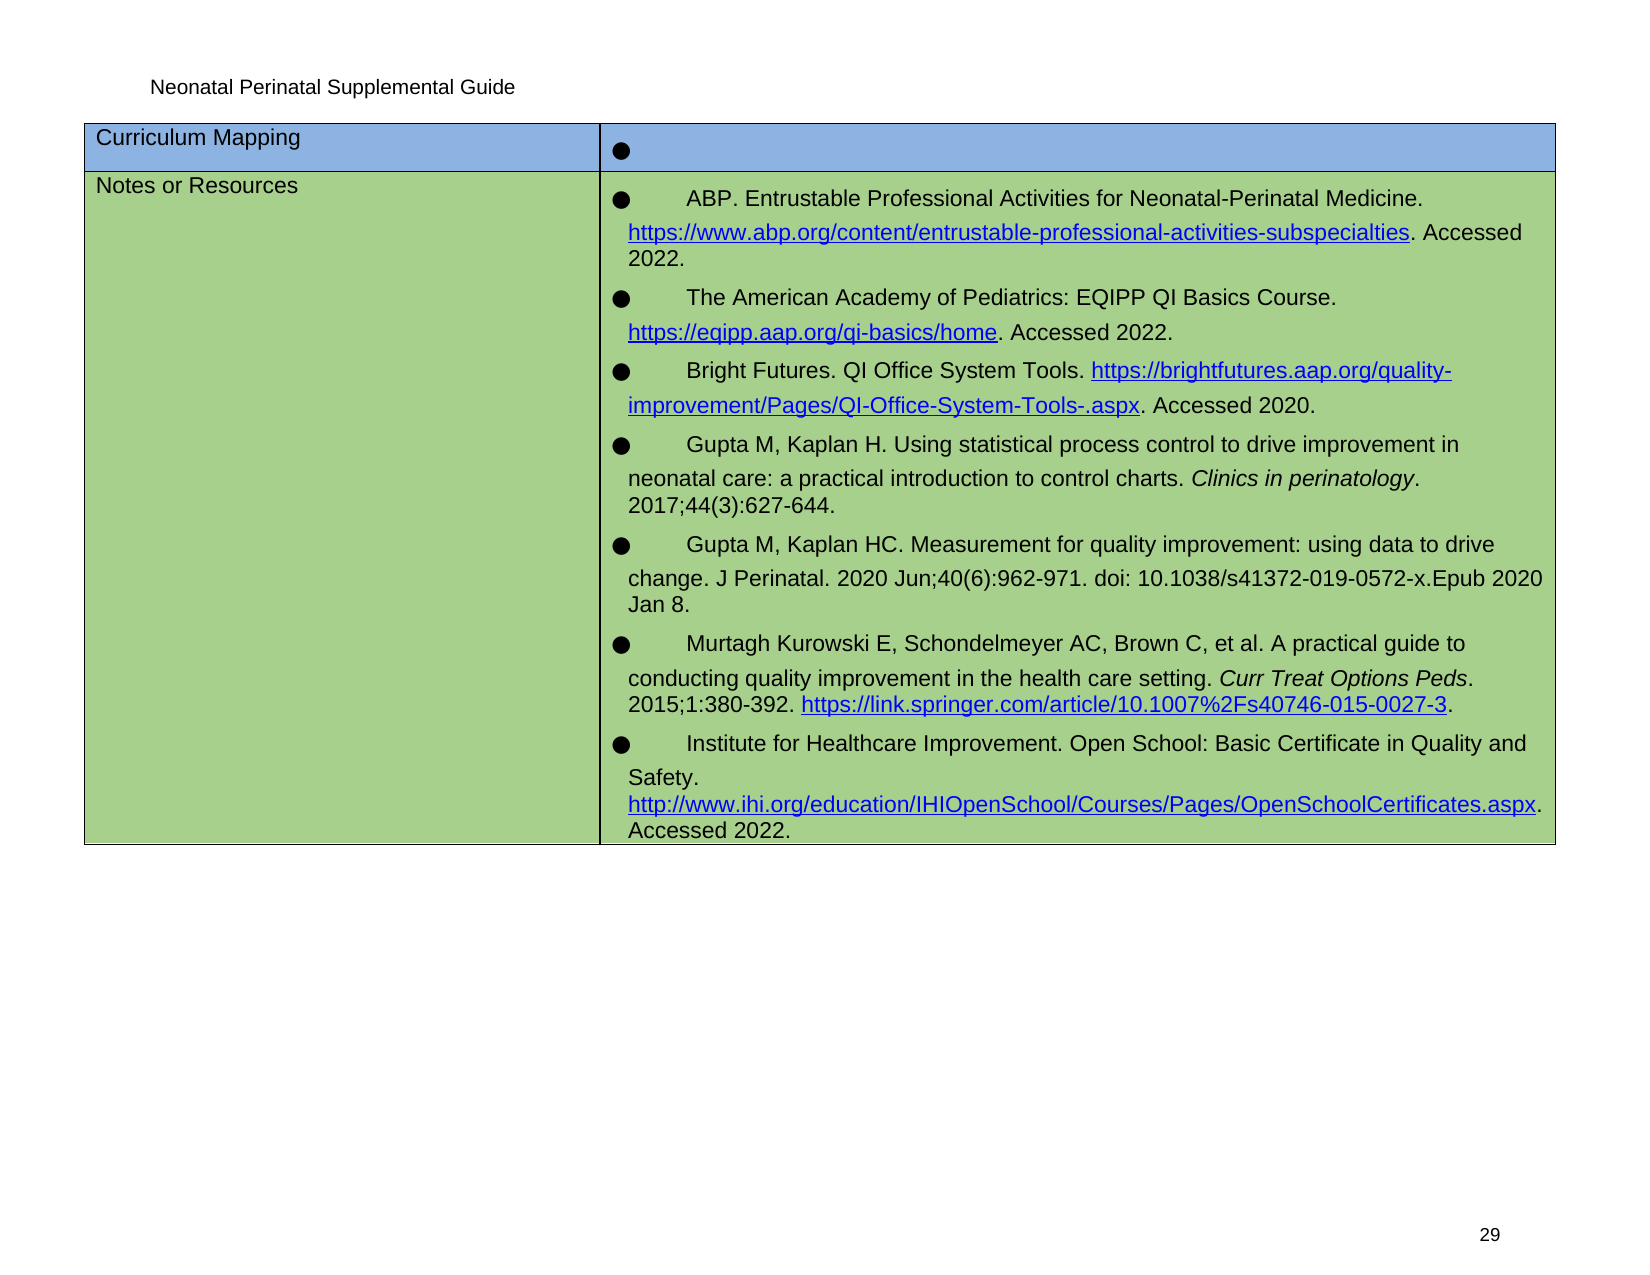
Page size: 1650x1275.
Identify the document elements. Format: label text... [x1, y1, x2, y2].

table_cell Notes or Resources [85, 172, 599, 843]
table_cell ABP. Entrustable Professional Activities for Neonatal-Perinatal Medicine. https://www.abp.org/content/entrustable-professional-activities-subspecialties. Accessed 2022. The American Academy of Pediatrics: EQIPP QI Basics Course. https://eqipp.aap.org/qi-basics/home. Accessed 2022. Bright Futures. QI Office System Tools. https://brightfutures.aap.org/quality-improvement/Pages/QI-Office-System-Tools-.aspx. Accessed 2020. Gupta M, Kaplan H. Using statistical process control to drive improvement in neonatal care: a practical introduction to control charts. Clinics in perinatology. 2017;44(3):627-644. Gupta M, Kaplan HC. Measurement for quality improvement: using data to drive change. J Perinatal. 2020 Jun;40(6):962-971. doi: 10.1038/s41372-019-0572-x.Epub 2020 Jan 8. Murtagh Kurowski E, Schondelmeyer AC, Brown C, et al. A practical guide to conducting quality improvement in the health care setting. Curr Treat Options Peds. 2015;1:380-392. https://link.springer.com/article/10.1007%2Fs40746-015-0027-3. Institute for Healthcare Improvement. Open School: Basic Certificate in Quality and Safety. http://www.ihi.org/education/IHIOpenSchool/Courses/Pages/OpenSchoolCertificates.aspx. Accessed 2022. [601, 172, 1555, 843]
table_cell Curriculum Mapping [85, 124, 599, 171]
table_cell [601, 124, 1555, 171]
